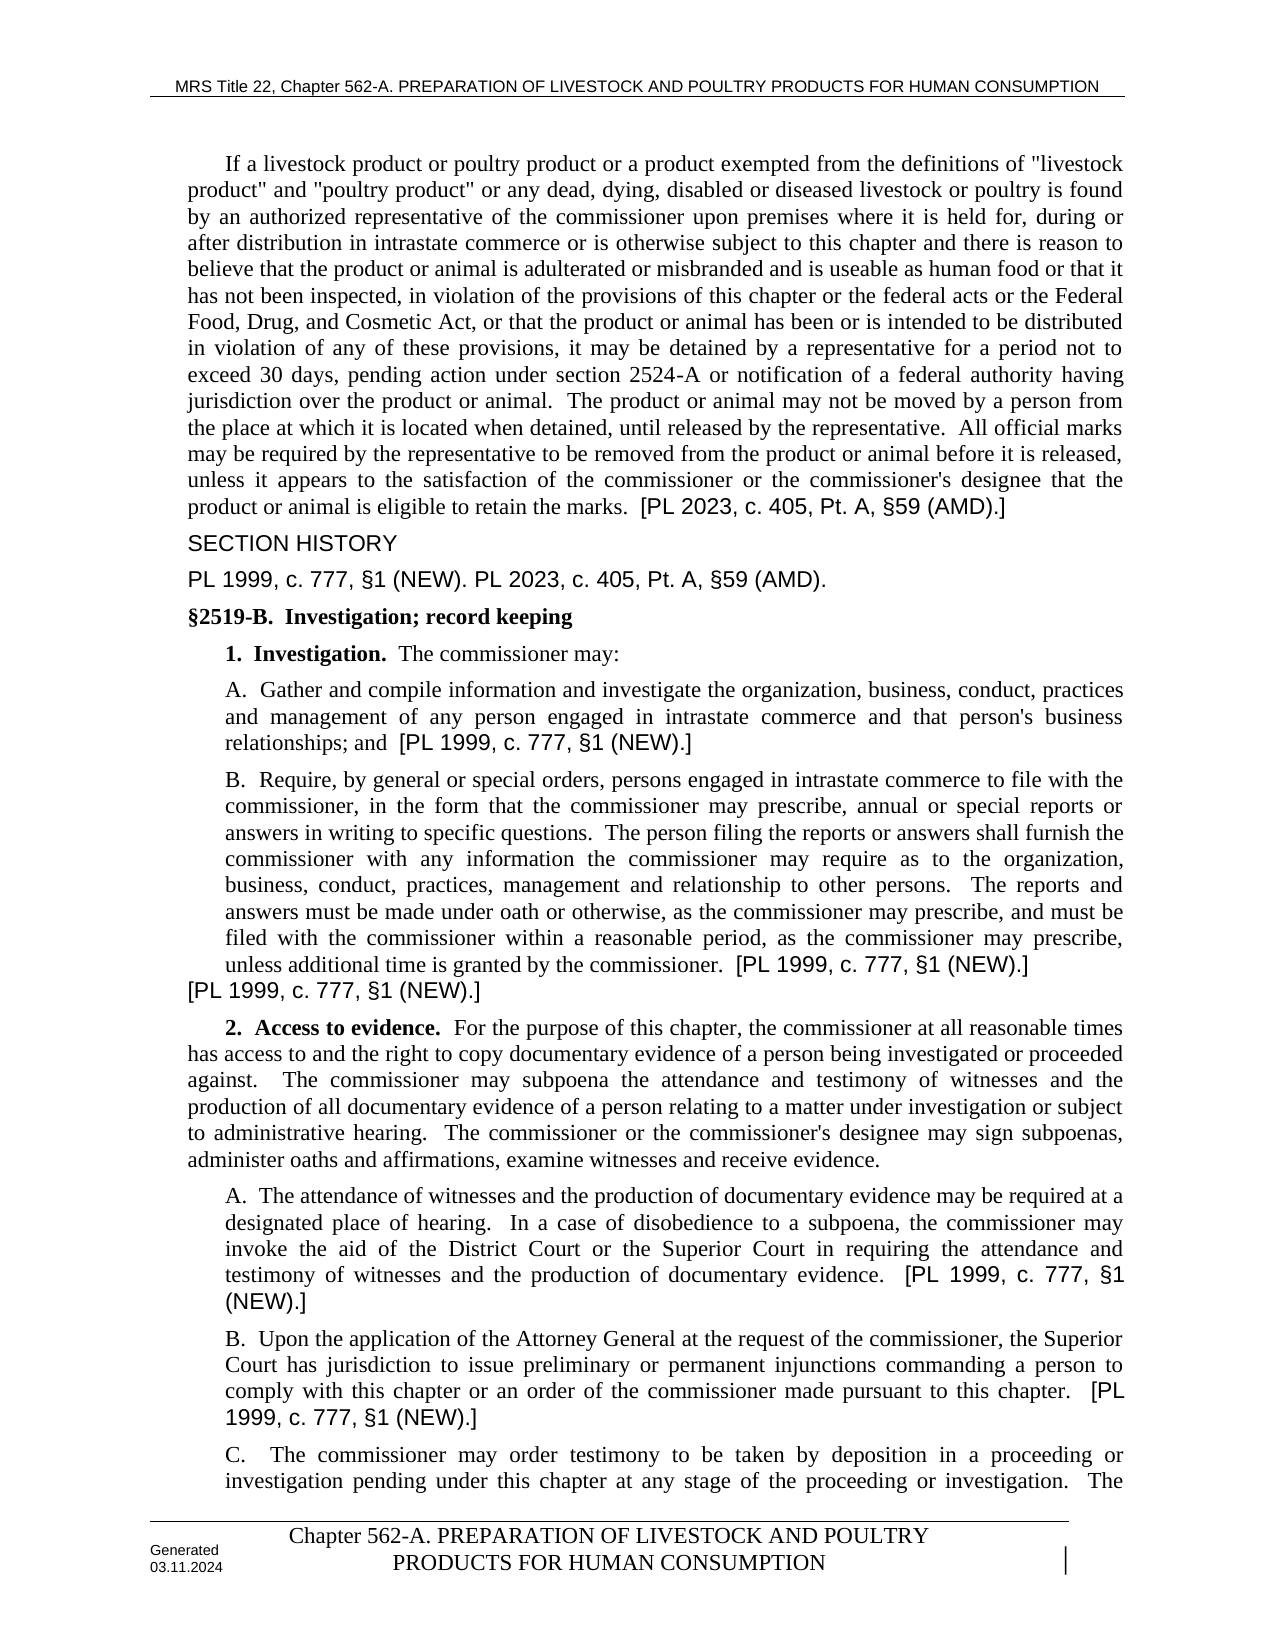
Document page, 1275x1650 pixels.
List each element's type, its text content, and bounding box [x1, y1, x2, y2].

text 2. Access to evidence. For the purpose of this chapter, the commissioner at all reasonable times has access to and the right to copy documentary evidence of a person being investigated or proceeded against. The commissioner may subpoena the attendance and testimony of witnesses and the production of all documentary evidence of a person relating to a matter under investigation or subject to administrative hearing. The commissioner or the commissioner's designee may sign subpoenas, administer oaths and affirmations, examine witnesses and receive evidence. [187, 1014, 1125, 1172]
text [225, 1441, 1125, 1493]
text 1. Investigation. The commissioner may: [187, 640, 1125, 666]
text B. Require, by general or special orders, persons engaged in intrastate commerce to file with the commissioner, in the form that the commissioner may prescribe, annual or special reports or answers in writing to specific questions. The person filing the reports or answers shall furnish the commissioner with any information the commissioner may require as to the organization, business, conduct, practices, management and relationship to other persons. The reports and answers must be made under oath or otherwise, as the commissioner may prescribe, and must be filed with the commissioner within a reasonable period, as the commissioner may prescribe, unless additional time is granted by the commissioner. [PL 1999, c. 777, §1 (NEW).] [225, 766, 1125, 977]
text §2519-B. Investigation; record keeping [187, 603, 1125, 629]
text B. Upon the application of the Attorney General at the request of the commissioner, the Superior Court has jurisdiction to issue preliminary or permanent injunctions commanding a person to comply with this chapter or an order of the commissioner made pursuant to this chapter. [PL 1999, c. 777, §1 (NEW).] [225, 1325, 1125, 1430]
text [PL 1999, c. 777, §1 (NEW).] [187, 977, 1125, 1003]
text A. Gather and compile information and investigate the organization, business, conduct, practices and management of any person engaged in intrastate commerce and that person's business relationships; and [PL 1999, c. 777, §1 (NEW).] [225, 677, 1125, 756]
text PL 1999, c. 777, §1 (NEW). PL 2023, c. 405, Pt. A, §59 (AMD). [187, 566, 1125, 593]
text SECTION HISTORY [187, 529, 1125, 556]
text If a livestock product or poultry product or a product exempted from the definitions of "livestock product" and "poultry product" or any dead, dying, disabled or diseased livestock or poultry is found by an authorized representative of the commissioner upon premises where it is held for, during or after distribution in intrastate commerce or is otherwise subject to this chapter and there is reason to believe that the product or animal is adulterated or misbranded and is useable as human food or that it has not been inspected, in violation of the provisions of this chapter or the federal acts or the Federal Food, Drug, and Cosmetic Act, or that the product or animal has been or is intended to be distributed in violation of any of these provisions, it may be detained by a representative for a period not to exceed 30 days, pending action under section 2524‑A or notification of a federal authority having jurisdiction over the product or animal. The product or animal may not be moved by a person from the place at which it is located when detained, until released by the representative. All official marks may be required by the representative to be removed from the product or animal before it is released, unless it appears to the satisfaction of the commissioner or the commissioner's designee that the product or animal is eligible to retain the marks. [PL 2023, c. 405, Pt. A, §59 (AMD).] [187, 150, 1125, 519]
text A. The attendance of witnesses and the production of documentary evidence may be required at a designated place of hearing. In a case of disobedience to a subpoena, the commissioner may invoke the aid of the District Court or the Superior Court in requiring the attendance and testimony of witnesses and the production of documentary evidence. [PL 1999, c. 777, §1 (NEW).] [225, 1182, 1125, 1314]
